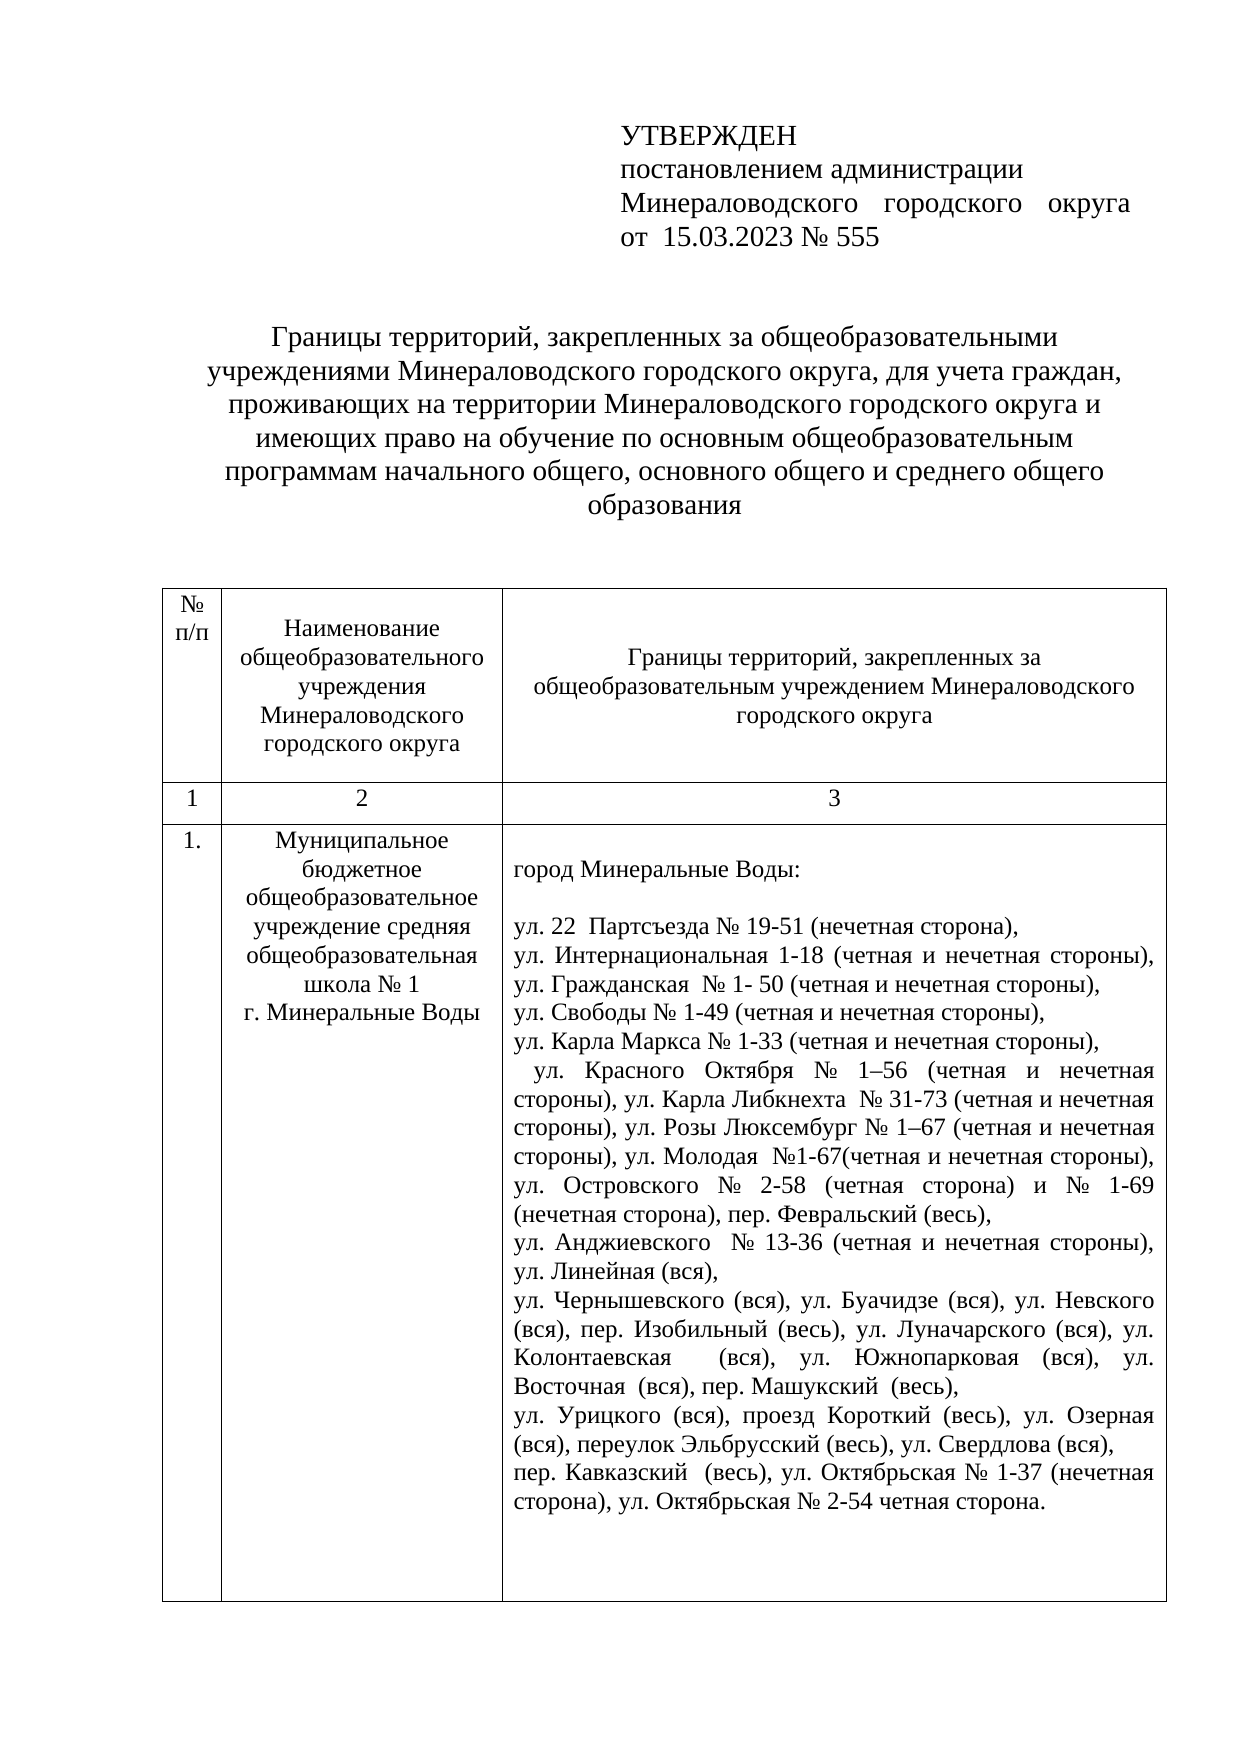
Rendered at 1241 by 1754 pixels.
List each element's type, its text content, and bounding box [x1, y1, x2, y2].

table_cell 1 [163, 783, 221, 824]
table_cell город Минеральные Воды: ул. 22 Партсъезда № 19-51 (нечетная сторона), ул. Интернациональная 1-18 (четная и нечетная стороны), ул. Гражданская № 1- 50 (четная и нечетная стороны), ул. Свободы № 1-49 (четная и нечетная стороны), ул. Карла Маркса № 1-33 (четная и нечетная стороны), ул. Красного Октября № 1–56 (четная и нечетная стороны), ул. Карла Либкнехта № 31-73 (четная и нечетная стороны), ул. Розы Люксембург № 1–67 (четная и нечетная стороны), ул. Молодая №1-67(четная и нечетная стороны), ул. Островского № 2-58 (четная сторона) и № 1-69 (нечетная сторона), пер. Февральский (весь), ул. Анджиевского № 13-36 (четная и нечетная стороны), ул. Линейная (вся), ул. Чернышевского (вся), ул. Буачидзе (вся), ул. Невского (вся), пер. Изобильный (весь), ул. Луначарского (вся), ул. Колонтаевская (вся), ул. Южнопарковая (вся), ул. Восточная (вся), пер. Машукский (весь), ул. Урицкого (вся), проезд Короткий (весь), ул. Озерная (вся), переулок Эльбрусский (весь), ул. Свердлова (вся), пер. Кавказский (весь), ул. Октябрьская № 1-37 (нечетная сторона), ул. Октябрьская № 2-54 четная сторона. [503, 825, 1166, 1601]
table_cell Муниципальное бюджетное общеобразовательное учреждение средняя общеобразовательная школа № 1 г. Минеральные Воды [222, 825, 502, 1601]
table_header Наименование общеобразовательного учреждения Минераловодского городского округа [222, 589, 502, 782]
table_header № п/п [163, 589, 221, 782]
table_cell 3 [503, 783, 1166, 824]
text Границы территорий, закрепленных за общеобразовательными учреждениями Минераловодского городского округа, для учета граждан, проживающих на территории Минераловодского городского округа и имеющих право на обучение по основным общеобразовательным программам начального общего, основного общего и среднего общего образования [177, 319, 1152, 521]
table_cell 2 [222, 783, 502, 824]
table_header УТВЕРЖДЕН постановлением администрации Минераловодского городского округа от 15.03.2023 № 555 [595, 118, 1142, 252]
table_header Границы территорий, закрепленных за общеобразовательным учреждением Минераловодского городского округа [503, 589, 1166, 782]
table_cell 1. [163, 825, 221, 1601]
